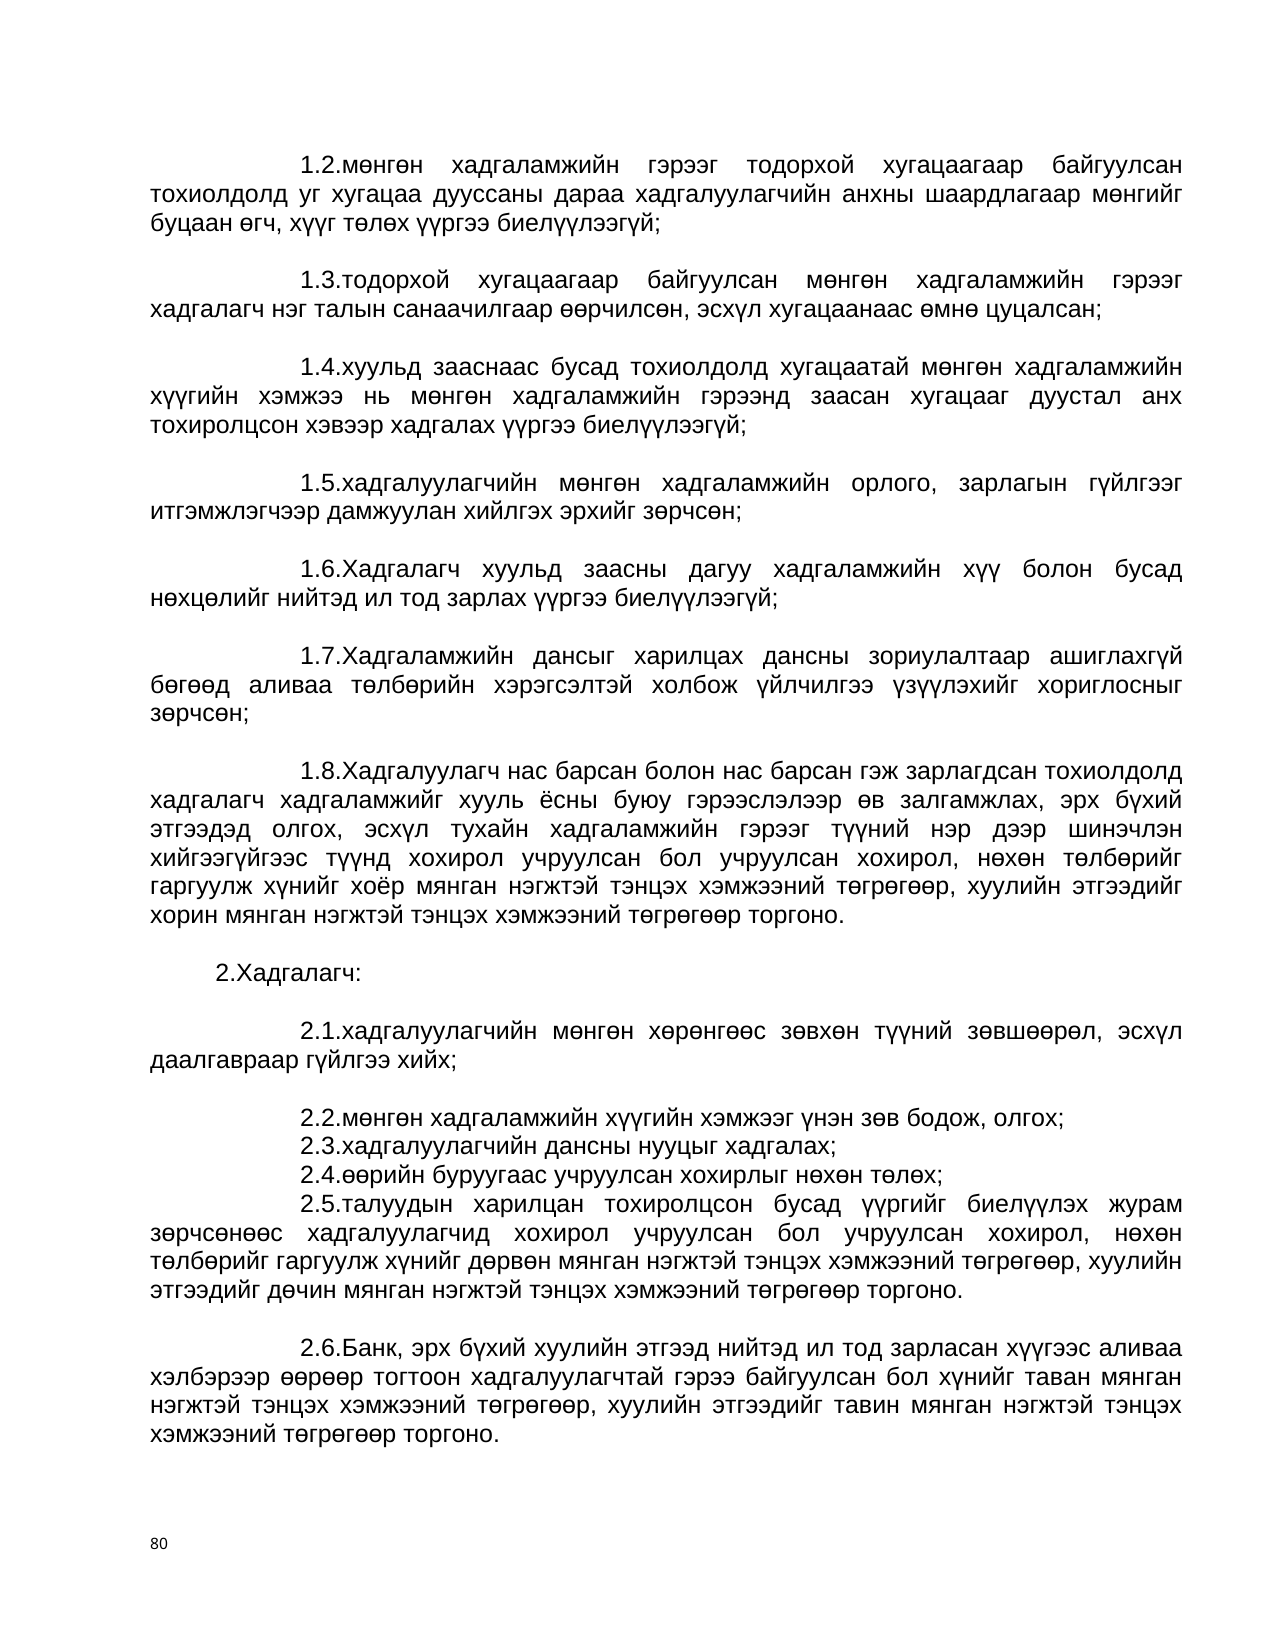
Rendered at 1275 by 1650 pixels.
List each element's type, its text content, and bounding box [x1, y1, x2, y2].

text 1.6.Хадгалагч хуульд заасны дагуу хадгаламжийн хүү болон бусад нөхцөлийг нийтэд ил тод зарлах үүргээ биелүүлээгүй; [150, 554, 1184, 612]
text 2.Хадгалагч: [150, 958, 1184, 987]
text 1.5.хадгалуулагчийн мөнгөн хадгаламжийн орлого, зарлагын гүйлгээг итгэмжлэгчээр дамжуулан хийлгэх эрхийг зөрчсөн; [150, 467, 1184, 525]
text 1.4.хуульд зааснаас бусад тохиолдолд хугацаатай мөнгөн хадгаламжийн хүүгийн хэмжээ нь мөнгөн хадгаламжийн гэрээнд заасан хугацааг дуустал анх тохиролцсон хэвээр хадгалах үүргээ биелүүлээгүй; [150, 352, 1184, 438]
text 1.2.мөнгөн хадгаламжийн гэрээг тодорхой хугацаагаар байгуулсан тохиолдолд уг хугацаа дууссаны дараа хадгалуулагчийн анхны шаардлагаар мөнгийг буцаан өгч, хүүг төлөх үүргээ биелүүлээгүй; [150, 150, 1184, 236]
text 2.2.мөнгөн хадгаламжийн хүүгийн хэмжээг үнэн зөв бодож, олгох; 2.3.хадгалуулагчийн дансны нууцыг хадгалах; 2.4.өөрийн буруугаас учруулсан хохирлыг нөхөн төлөх; 2.5.талуудын харилцан тохиролцсон бусад үүргийг биелүүлэх журам зөрчсөнөөс хадгалуулагчид хохирол учруулсан бол учруулсан хохирол, нөхөн төлбөрийг гаргуулж хүнийг дөрвөн мянган нэгжтэй тэнцэх хэмжээний төгрөгөөр, хуулийн этгээдийг дөчин мянган нэгжтэй тэнцэх хэмжээний төгрөгөөр торгоно. [150, 1102, 1184, 1304]
text 1.8.Хадгалуулагч нас барсан болон нас барсан гэж зарлагдсан тохиолдолд хадгалагч хадгаламжийг хууль ёсны буюу гэрээслэлээр өв залгамжлах, эрх бүхий этгээдэд олгох, эсхүл тухайн хадгаламжийн гэрээг түүний нэр дээр шинэчлэн хийгээгүйгээс түүнд хохирол учруулсан бол учруулсан хохирол, нөхөн төлбөрийг гаргуулж хүнийг хоёр мянган нэгжтэй тэнцэх хэмжээний төгрөгөөр, хуулийн этгээдийг хорин мянган нэгжтэй тэнцэх хэмжээний төгрөгөөр торгоно. [150, 756, 1184, 929]
text 2.6.Банк, эрх бүхий хуулийн этгээд нийтэд ил тод зарласан хүүгээс аливаа хэлбэрээр өөрөөр тогтоон хадгалуулагчтай гэрээ байгуулсан бол хүнийг таван мянган нэгжтэй тэнцэх хэмжээний төгрөгөөр, хуулийн этгээдийг тавин мянган нэгжтэй тэнцэх хэмжээний төгрөгөөр торгоно. [150, 1333, 1184, 1448]
text 2.1.хадгалуулагчийн мөнгөн хөрөнгөөс зөвхөн түүний зөвшөөрөл, эсхүл даалгавраар гүйлгээ хийх; [150, 1016, 1184, 1073]
text 1.7.Хадгаламжийн дансыг харилцах дансны зориулалтаар ашиглахгүй бөгөөд аливаа төлбөрийн хэрэгсэлтэй холбож үйлчилгээ үзүүлэхийг хориглосныг зөрчсөн; [150, 641, 1184, 727]
text 1.3.тодорхой хугацаагаар байгуулсан мөнгөн хадгаламжийн гэрээг хадгалагч нэг талын санаачилгаар өөрчилсөн, эсхүл хугацаанаас өмнө цуцалсан; [150, 265, 1184, 323]
